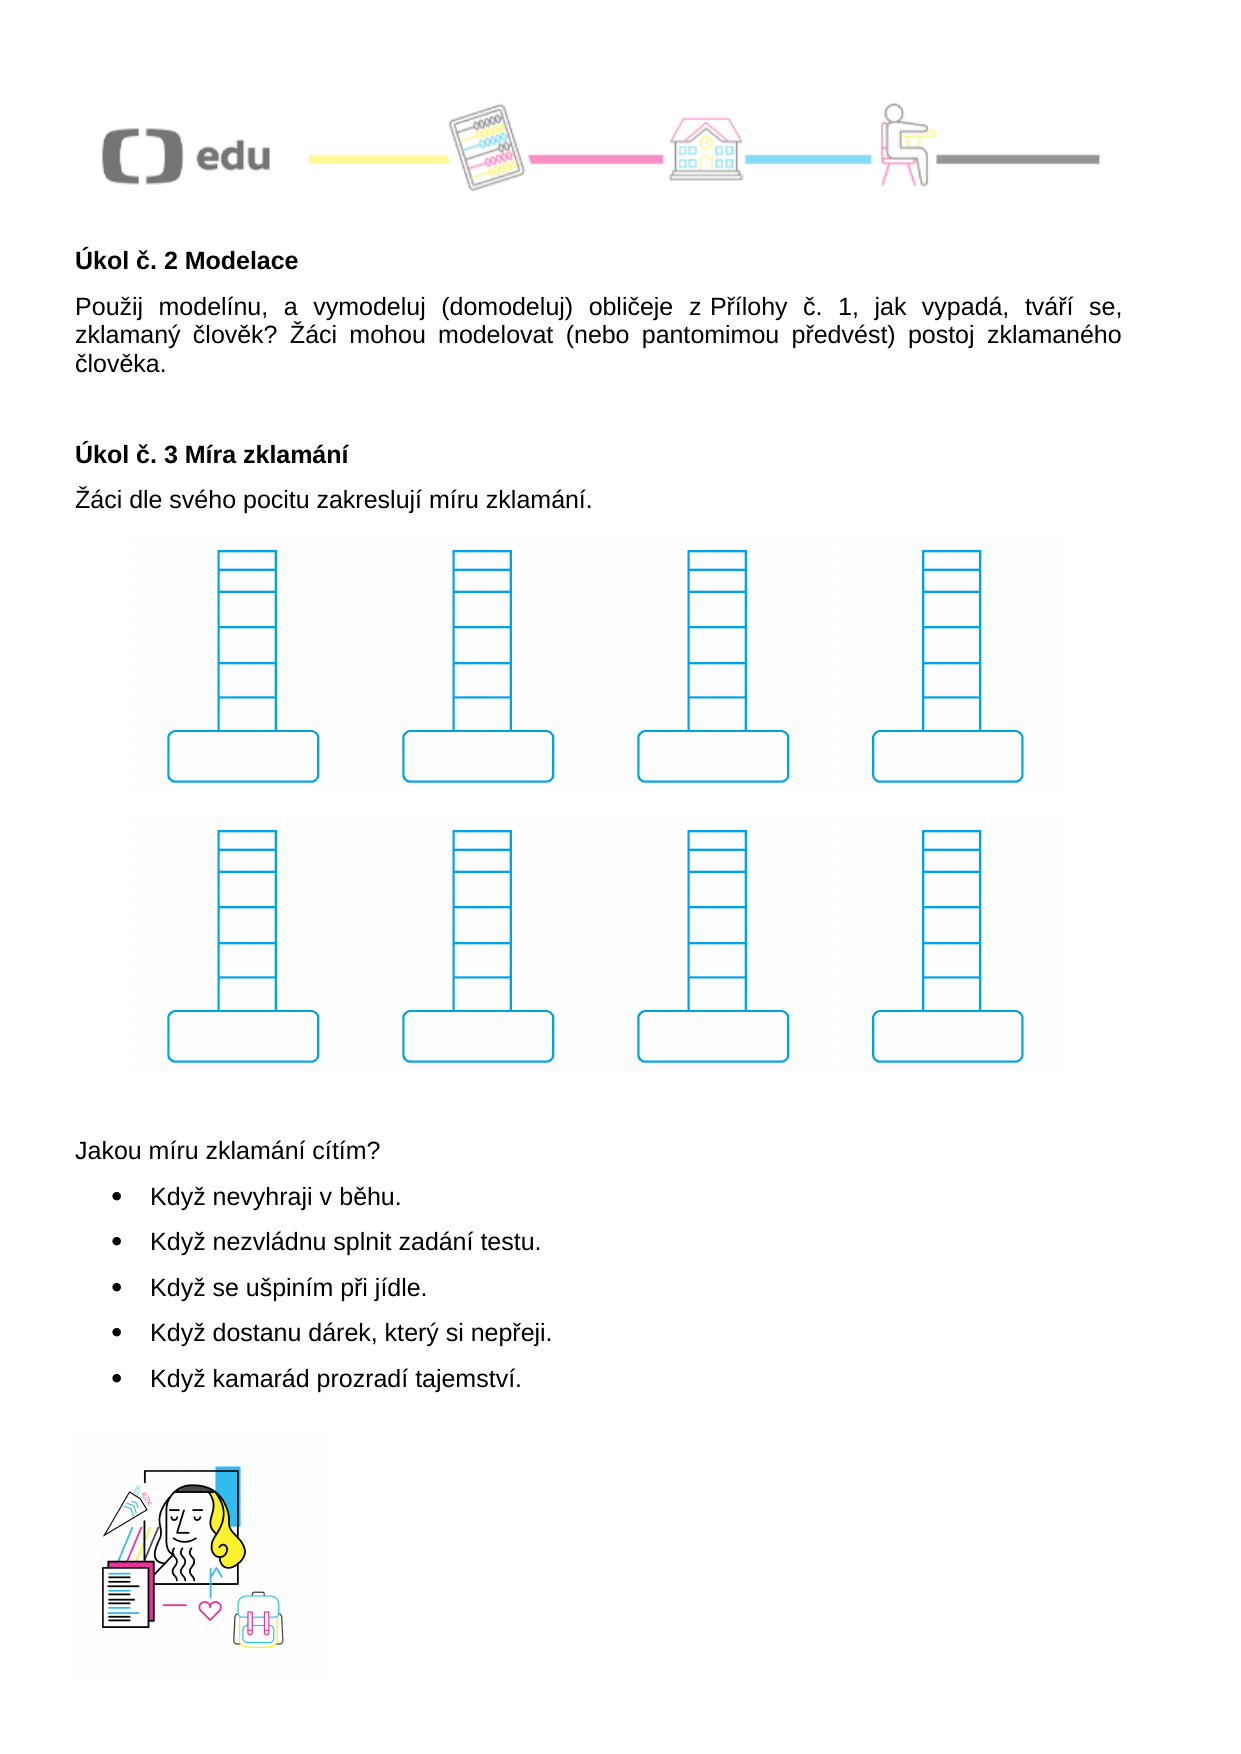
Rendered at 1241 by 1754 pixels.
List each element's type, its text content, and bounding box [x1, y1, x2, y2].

text Úkol č. 2 Modelace [75, 246, 1123, 275]
list Když dostanu dárek, který si nepřeji. [112, 1318, 1123, 1347]
list Když nevyhraji v běhu. [112, 1182, 1123, 1211]
text Žáci dle svého pocitu zakreslují míru zklamání. [75, 485, 1123, 514]
picture [129, 530, 1069, 795]
text Použij modelínu, a vymodeluj (domodeluj) obličeje z Přílohy č. 1, jak vypadá, tváří se, zklamaný člověk? Žáci mohou modelovat (nebo pantomimou předvést) postoj zklamaného člověka. [75, 292, 1123, 378]
picture [129, 810, 1069, 1075]
picture [75, 73, 1159, 220]
picture [75, 1429, 326, 1681]
text Úkol č. 3 Míra zklamání [75, 440, 1123, 469]
list Když nezvládnu splnit zadání testu. [112, 1227, 1123, 1256]
list Když se ušpiním při jídle. [112, 1273, 1123, 1302]
list Když kamarád prozradí tajemství. [112, 1364, 1123, 1393]
text Jakou míru zklamání cítím? [75, 1136, 1123, 1165]
